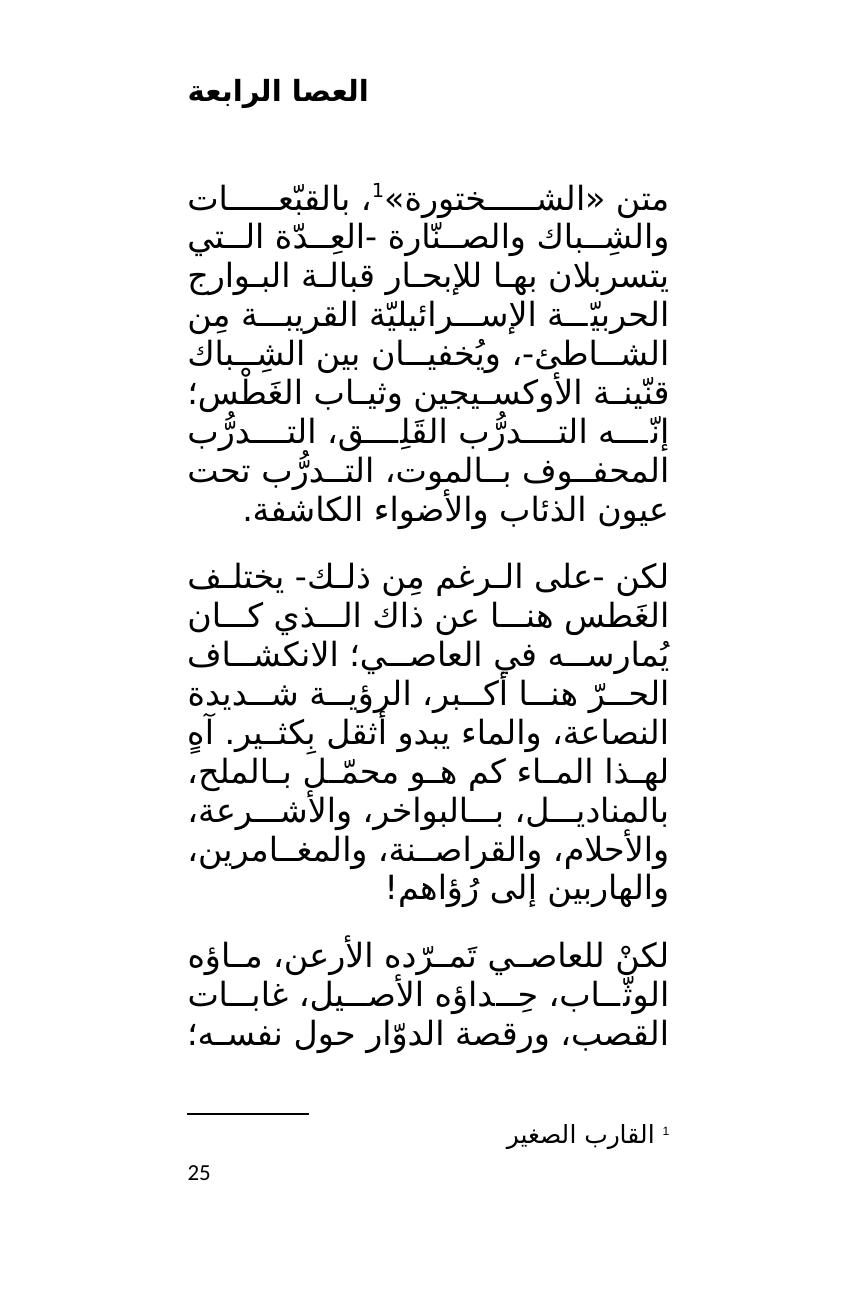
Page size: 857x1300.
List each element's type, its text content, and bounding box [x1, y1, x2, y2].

text متن «الشختورة»، بالقبّعات والشِباك والصنّارة -العِدّة التي يتسربلان بها للإبحار قبالة البوارج الحربيّة الإسرائيليّة القريبة مِن الشاطئ-، ويُخفيان بين الشِباك قنّينة الأوكسيجين وثياب الغَطْس؛ إنّه التدرُّب القَلِق، التدرُّب المحفوف بالموت، التدرُّب تحت عيون الذئاب والأضواء الكاشفة. [187, 179, 669, 529]
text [187, 937, 669, 1053]
text لكن -على الرغم مِن ذلك- يختلف الغَطس هنا عن ذاك الذي كان يُمارسه في العاصي؛ الانكشاف الحرّ هنا أكبر، الرؤية شديدة النصاعة، والماء يبدو أثقل بِكثير. آهٍ لهذا الماء كم هو محمّل بالملح، بالمناديل، بالبواخر، والأشرعة، والأحلام، والقراصنة، والمغامرين، والهاربين إلى رُؤاهم! [187, 558, 669, 908]
